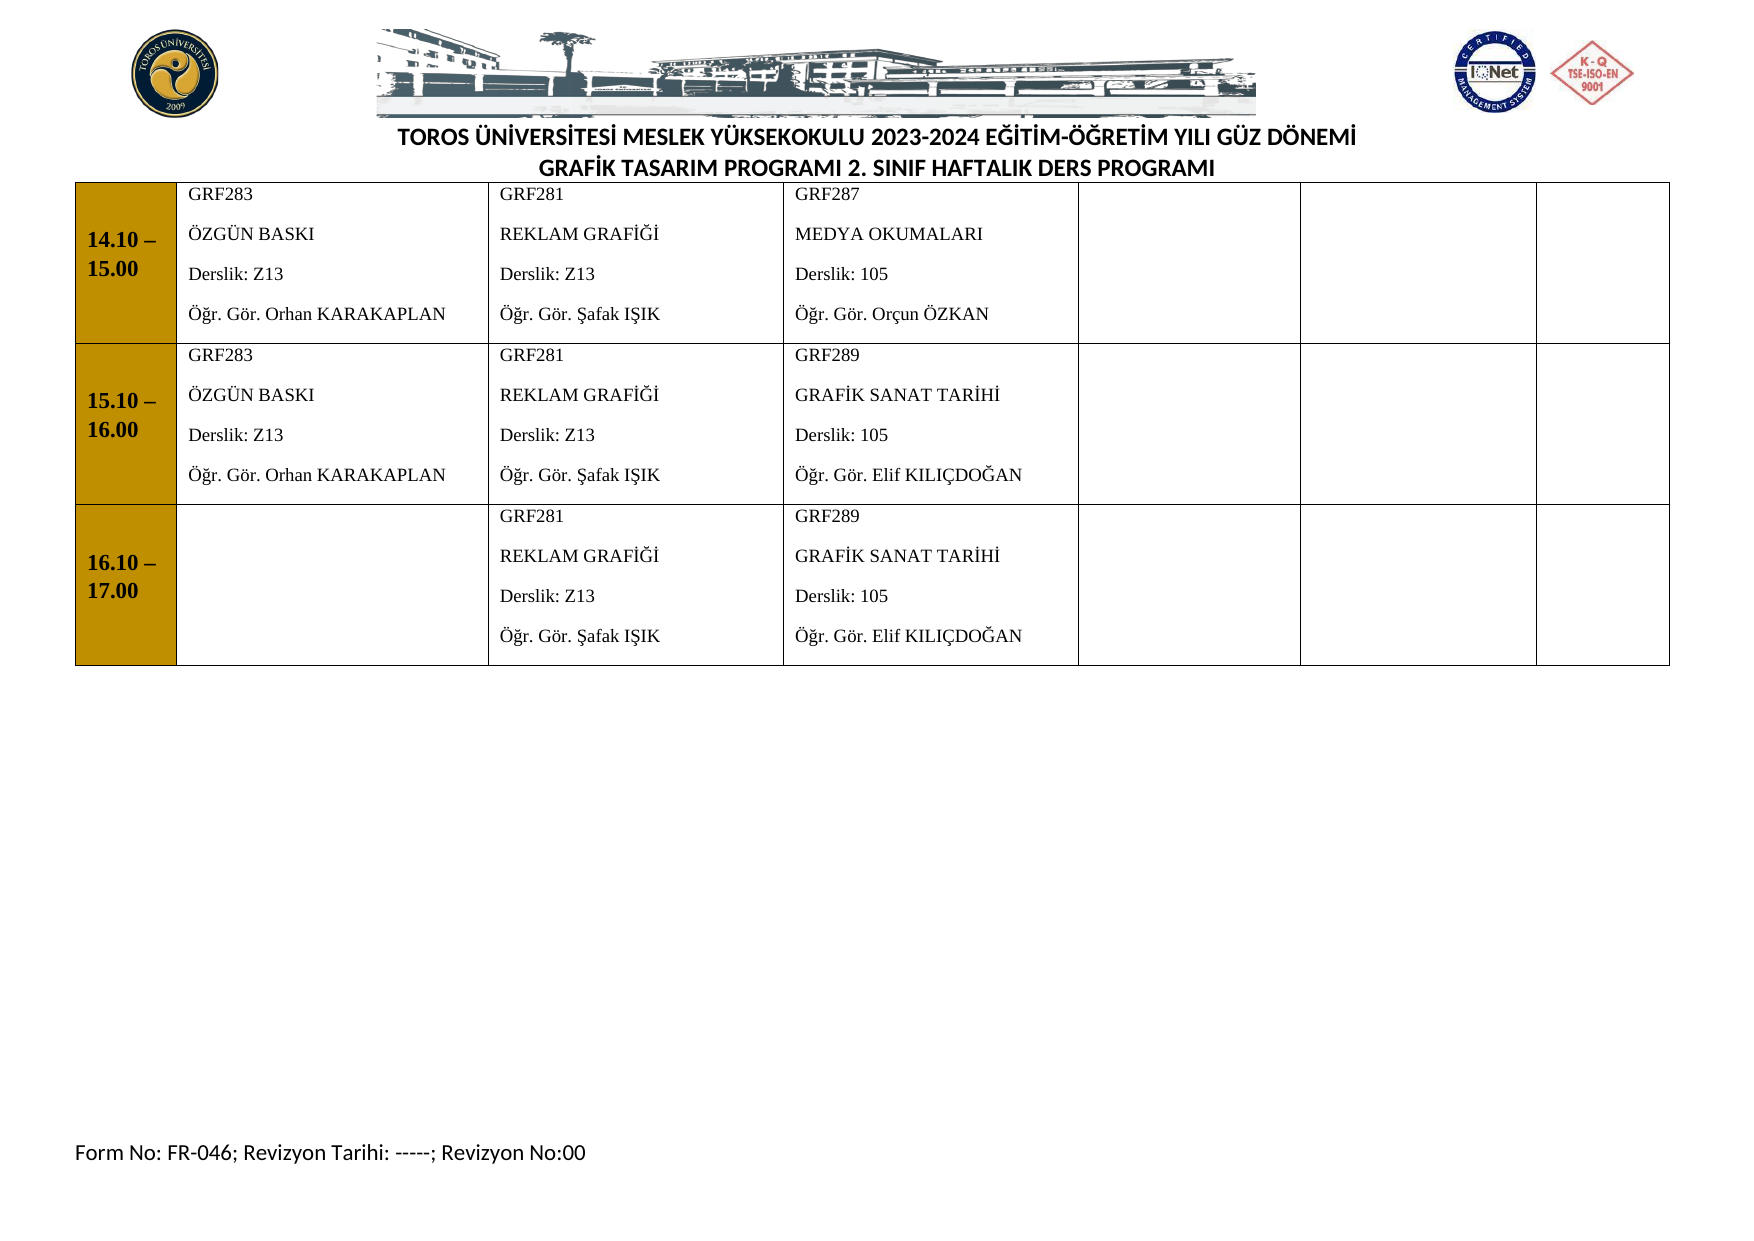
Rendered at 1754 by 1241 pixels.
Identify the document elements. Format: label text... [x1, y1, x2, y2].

table_cell GRF287 MEDYA OKUMALARI Derslik: 105 Öğr. Gör. Orçun ÖZKAN [784, 183, 1078, 343]
picture [1453, 29, 1536, 113]
table_cell GRF281 REKLAM GRAFİĞİ Derslik: Z13 Öğr. Gör. Şafak IŞIK [489, 344, 783, 504]
table_cell [1301, 344, 1536, 504]
table_cell [1537, 505, 1669, 665]
picture [376, 29, 1256, 118]
table_cell [1301, 183, 1536, 343]
table_cell 14.10 – 15.00 [76, 183, 176, 343]
table_cell GRF281 REKLAM GRAFİĞİ Derslik: Z13 Öğr. Gör. Şafak IŞIK [489, 183, 783, 343]
table_cell 16.10 – 17.00 [76, 505, 176, 665]
table_cell GRF283 ÖZGÜN BASKI Derslik: Z13 Öğr. Gör. Orhan KARAKAPLAN [177, 344, 488, 504]
picture [1550, 40, 1634, 105]
table_cell GRF289 GRAFİK SANAT TARİHİ Derslik: 105 Öğr. Gör. Elif KILIÇDOĞAN [784, 505, 1078, 665]
table_cell [1537, 344, 1669, 504]
table_cell GRF289 GRAFİK SANAT TARİHİ Derslik: 105 Öğr. Gör. Elif KILIÇDOĞAN [784, 344, 1078, 504]
table_cell [177, 505, 488, 665]
table_cell [1079, 505, 1300, 665]
table_cell [1079, 183, 1300, 343]
table_cell 15.10 – 16.00 [76, 344, 176, 504]
table_cell GRF281 REKLAM GRAFİĞİ Derslik: Z13 Öğr. Gör. Şafak IŞIK [489, 505, 783, 665]
table_cell [1537, 183, 1669, 343]
table_cell GRF283 ÖZGÜN BASKI Derslik: Z13 Öğr. Gör. Orhan KARAKAPLAN [177, 183, 488, 343]
picture [131, 29, 219, 118]
table_cell [1301, 505, 1536, 665]
table_cell [1079, 344, 1300, 504]
